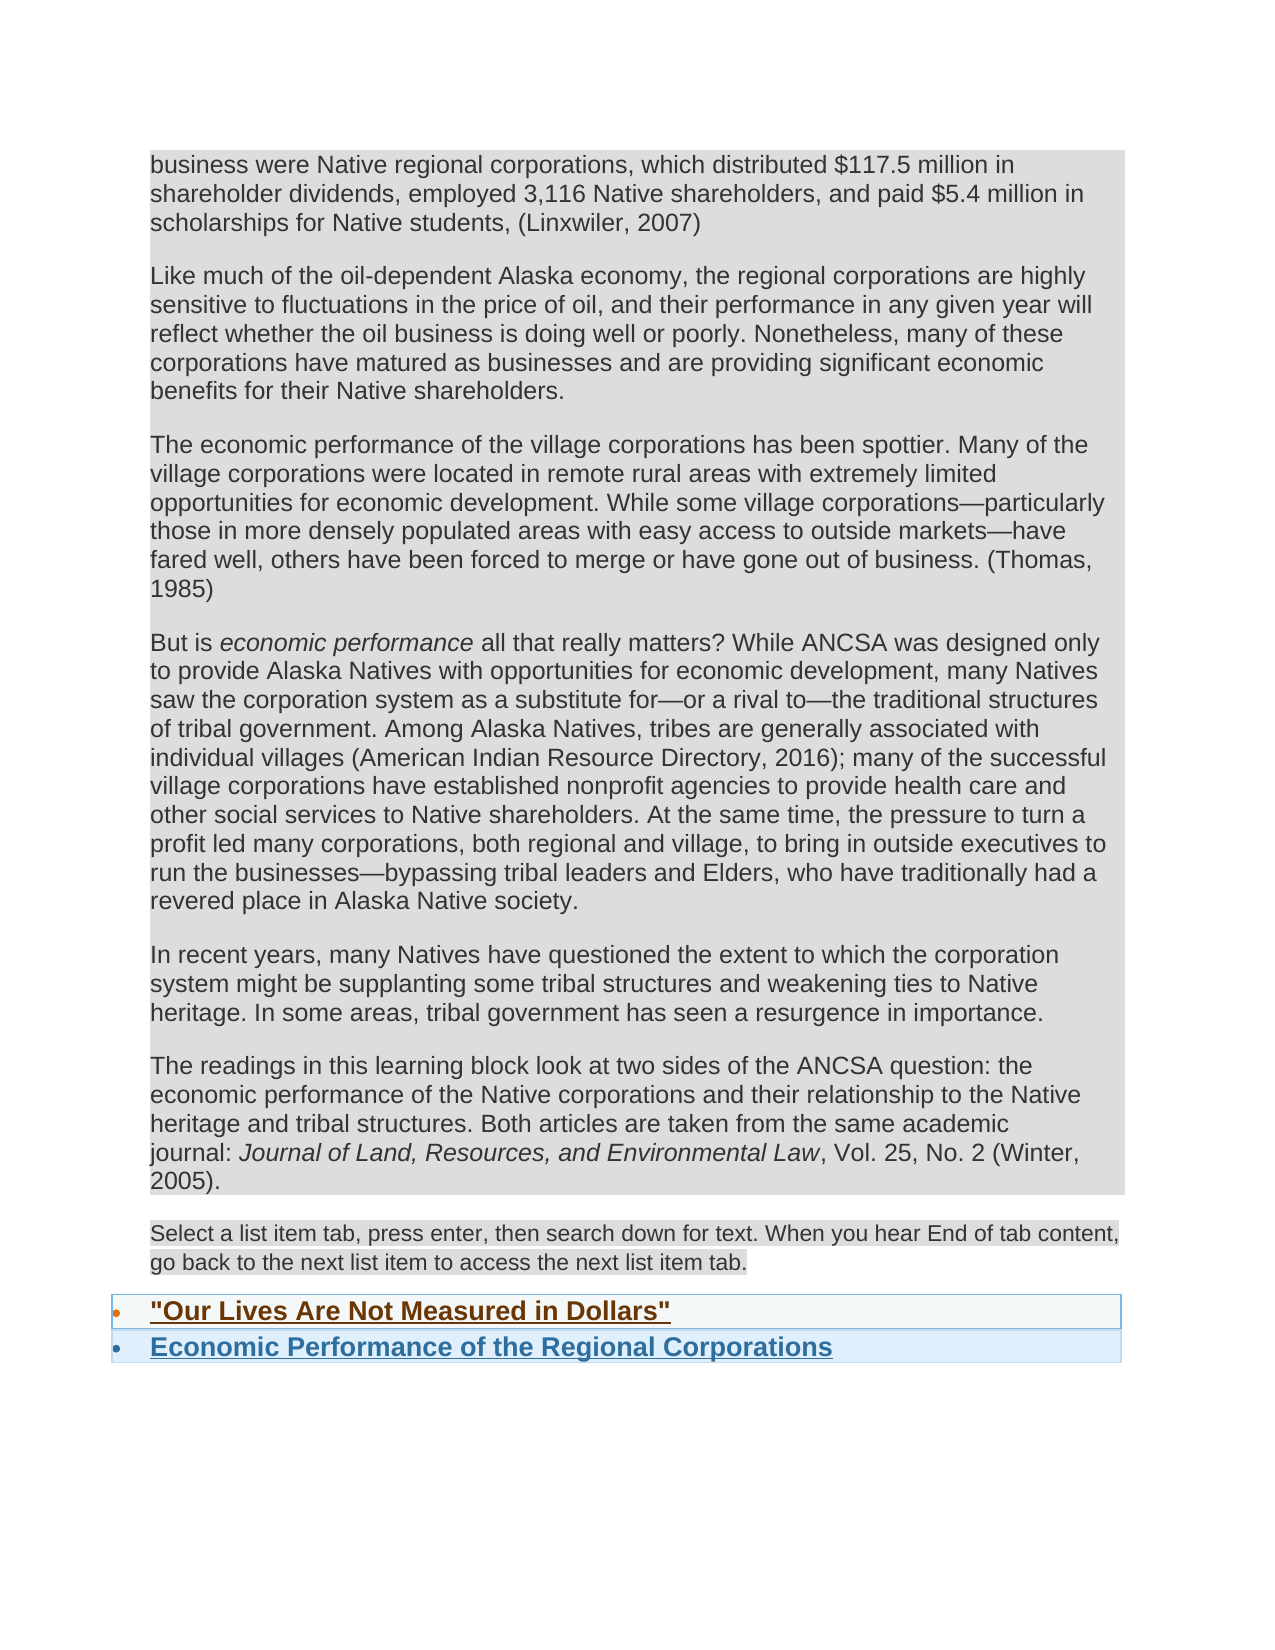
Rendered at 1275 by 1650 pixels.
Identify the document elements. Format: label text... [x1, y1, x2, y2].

text The readings in this learning block look at two sides of the ANCSA question: the economic performance of the Native corporations and their relationship to the Native heritage and tribal structures. Both articles are taken from the same academic journal: Journal of Land, Resources, and Environmental Law, Vol. 25, No. 2 (Winter, 2005). [150, 1051, 1125, 1195]
list Economic Performance of the Regional Corporations [113, 1331, 1120, 1362]
list "Our Lives Are Not Measured in Dollars" [113, 1295, 1120, 1328]
text Select a list item tab, press enter, then search down for text. When you hear End of tab content, go back to the next list item to access the next list item tab. [150, 1220, 1125, 1275]
text Like much of the oil-dependent Alaska economy, the regional corporations are highly sensitive to fluctuations in the price of oil, and their performance in any given year will reflect whether the oil business is doing well or poorly. Nonetheless, many of these corporations have matured as businesses and are providing significant economic benefits for their Native shareholders. [150, 261, 1125, 405]
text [150, 150, 1125, 236]
text But is economic performance all that really matters? While ANCSA was designed only to provide Alaska Natives with opportunities for economic development, many Natives saw the corporation system as a substitute for—or a rival to—the traditional structures of tribal government. Among Alaska Natives, tribes are generally associated with individual villages (American Indian Resource Directory, 2016); many of the successful village corporations have established nonprofit agencies to provide health care and other social services to Native shareholders. At the same time, the pressure to turn a profit led many corporations, both regional and village, to bring in outside executives to run the businesses—bypassing tribal leaders and Elders, who have traditionally had a revered place in Alaska Native society. [150, 627, 1125, 915]
text In recent years, many Natives have questioned the extent to which the corporation system might be supplanting some tribal structures and weakening ties to Native heritage. In some areas, tribal government has seen a resurgence in importance. [150, 940, 1125, 1026]
text The economic performance of the village corporations has been spottier. Many of the village corporations were located in remote rural areas with extremely limited opportunities for economic development. While some village corporations—particularly those in more densely populated areas with easy access to outside markets—have fared well, others have been forced to merge or have gone out of business. (Thomas, 1985) [150, 430, 1125, 602]
